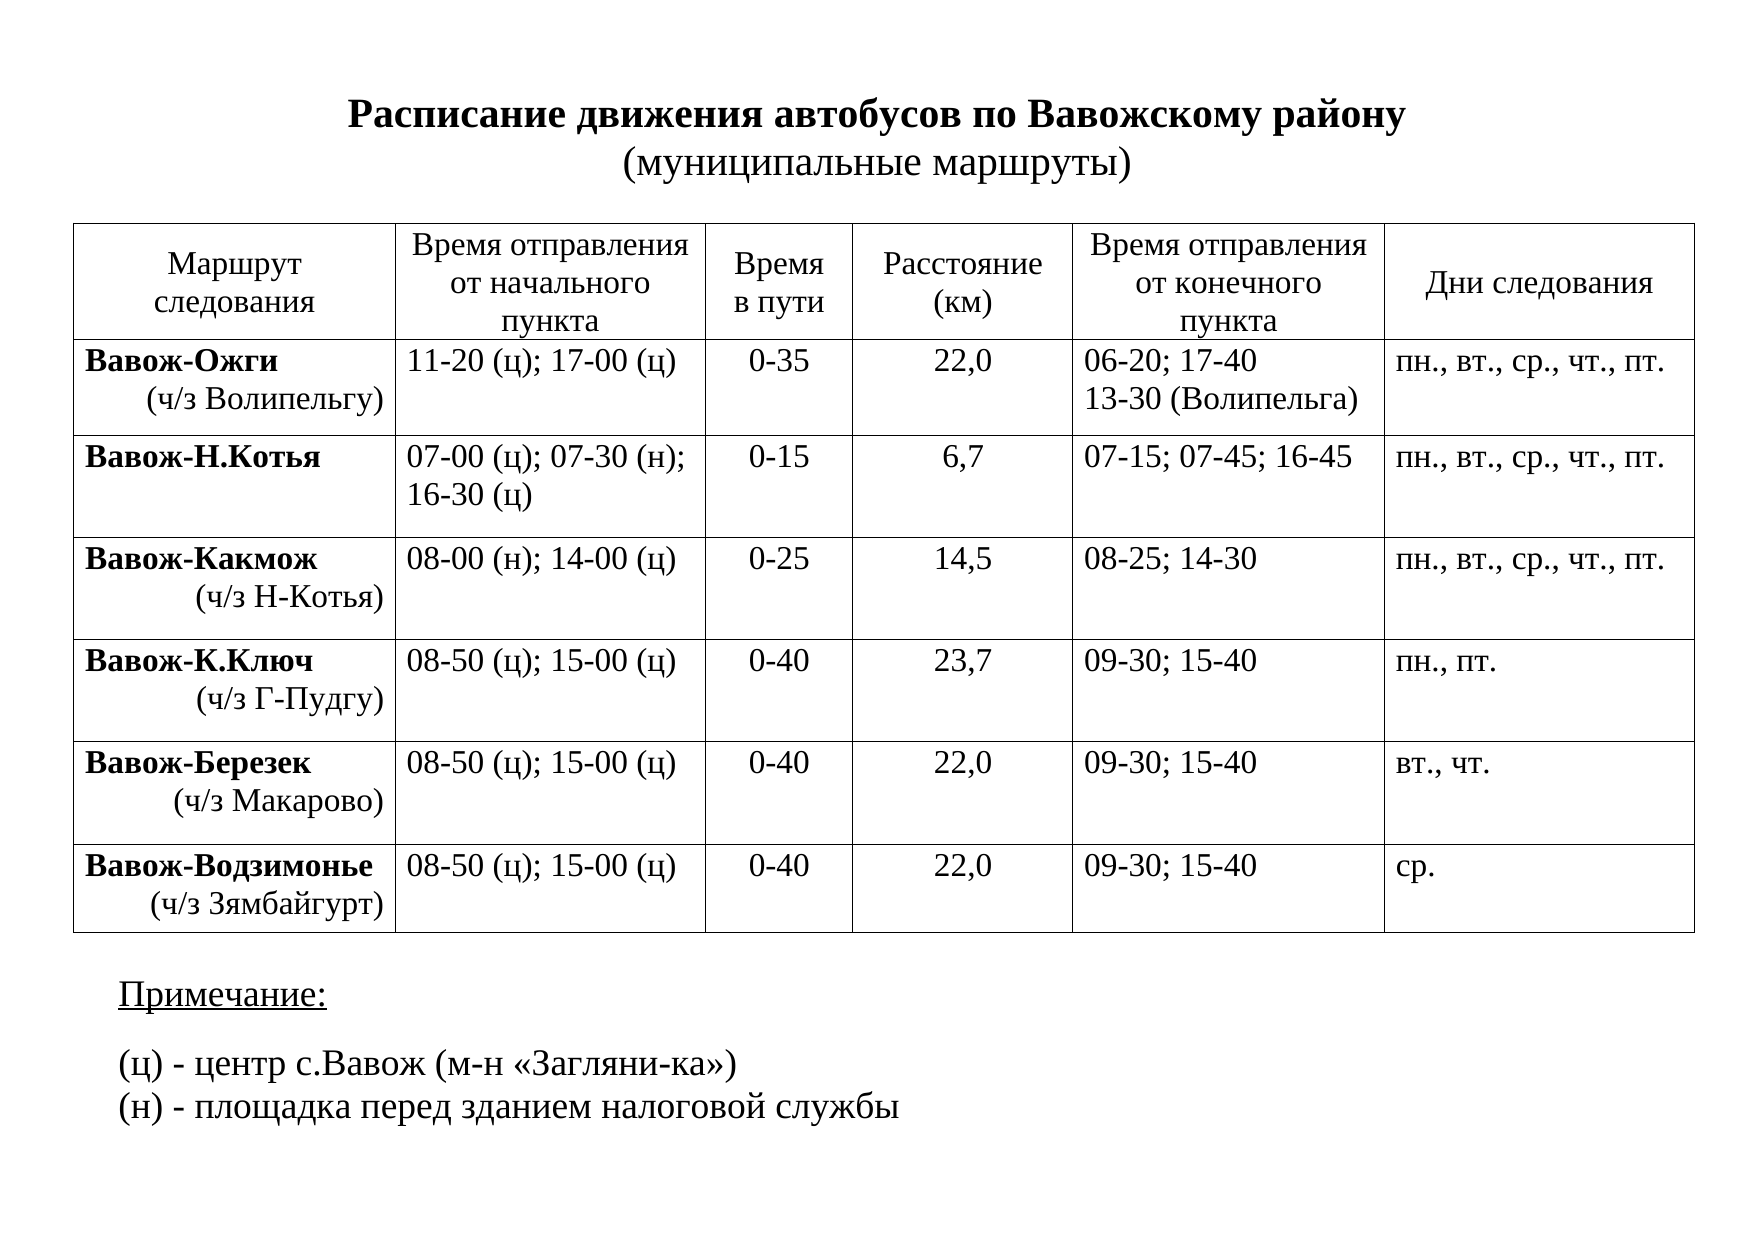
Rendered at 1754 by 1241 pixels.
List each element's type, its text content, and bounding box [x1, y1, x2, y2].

text Примечание: [118, 971, 1636, 1014]
table_cell 0-40 [706, 845, 852, 932]
text (муниципальные маршруты) [118, 136, 1636, 184]
table_cell 09-30; 15-40 [1073, 742, 1384, 844]
table_cell 23,7 [853, 640, 1072, 741]
table_cell 0-15 [706, 436, 852, 537]
table_cell 6,7 [853, 436, 1072, 537]
table_cell 08-50 (ц); 15-00 (ц) [396, 640, 705, 741]
table_cell 0-25 [706, 538, 852, 639]
text (ц) - центр с.Вавож (м-н «Загляни-ка») [118, 1041, 1636, 1084]
text (н) - площадка перед зданием налоговой службы [118, 1084, 1636, 1127]
table_cell 22,0 [853, 845, 1072, 932]
table_cell Вавож-Какмож (ч/з Н-Котья) [74, 538, 395, 639]
table_cell Вавож-Водзимонье (ч/з Зямбайгурт) [74, 845, 395, 932]
table_header Время отправления от начального пункта [396, 224, 705, 339]
table_cell 07-15; 07-45; 16-45 [1073, 436, 1384, 537]
table_cell 11-20 (ц); 17-00 (ц) [396, 340, 705, 435]
table_header Расстояние (км) [853, 224, 1072, 339]
table_cell вт., чт. [1385, 742, 1694, 844]
text Расписание движения автобусов по Вавожскому району [118, 88, 1636, 136]
table_cell 09-30; 15-40 [1073, 845, 1384, 932]
table_cell 14,5 [853, 538, 1072, 639]
table_cell Вавож-Ожги (ч/з Волипельгу) [74, 340, 395, 435]
table_header Маршрут следования [74, 224, 395, 339]
table_cell Вавож-Н.Котья [74, 436, 395, 537]
table_cell Вавож-К.Ключ (ч/з Г-Пудгу) [74, 640, 395, 741]
table_cell 0-40 [706, 742, 852, 844]
table_header Дни следования [1385, 224, 1694, 339]
table_cell 22,0 [853, 340, 1072, 435]
table_cell Вавож-Березек (ч/з Макарово) [74, 742, 395, 844]
table_cell 0-40 [706, 640, 852, 741]
table_cell 09-30; 15-40 [1073, 640, 1384, 741]
table_cell пн., вт., ср., чт., пт. [1385, 538, 1694, 639]
table_cell 08-50 (ц); 15-00 (ц) [396, 742, 705, 844]
table_cell ср. [1385, 845, 1694, 932]
table_cell 08-25; 14-30 [1073, 538, 1384, 639]
table_cell 06-20; 17-40 13-30 (Волипельга) [1073, 340, 1384, 435]
table_cell пн., вт., ср., чт., пт. [1385, 436, 1694, 537]
table_cell 08-50 (ц); 15-00 (ц) [396, 845, 705, 932]
table_cell 07-00 (ц); 07-30 (н); 16-30 (ц) [396, 436, 705, 537]
table_header Время в пути [706, 224, 852, 339]
table_cell пн., вт., ср., чт., пт. [1385, 340, 1694, 435]
table_cell 08-00 (н); 14-00 (ц) [396, 538, 705, 639]
table_header Время отправления от конечного пункта [1073, 224, 1384, 339]
table_cell пн., пт. [1385, 640, 1694, 741]
table_cell 22,0 [853, 742, 1072, 844]
table_cell 0-35 [706, 340, 852, 435]
